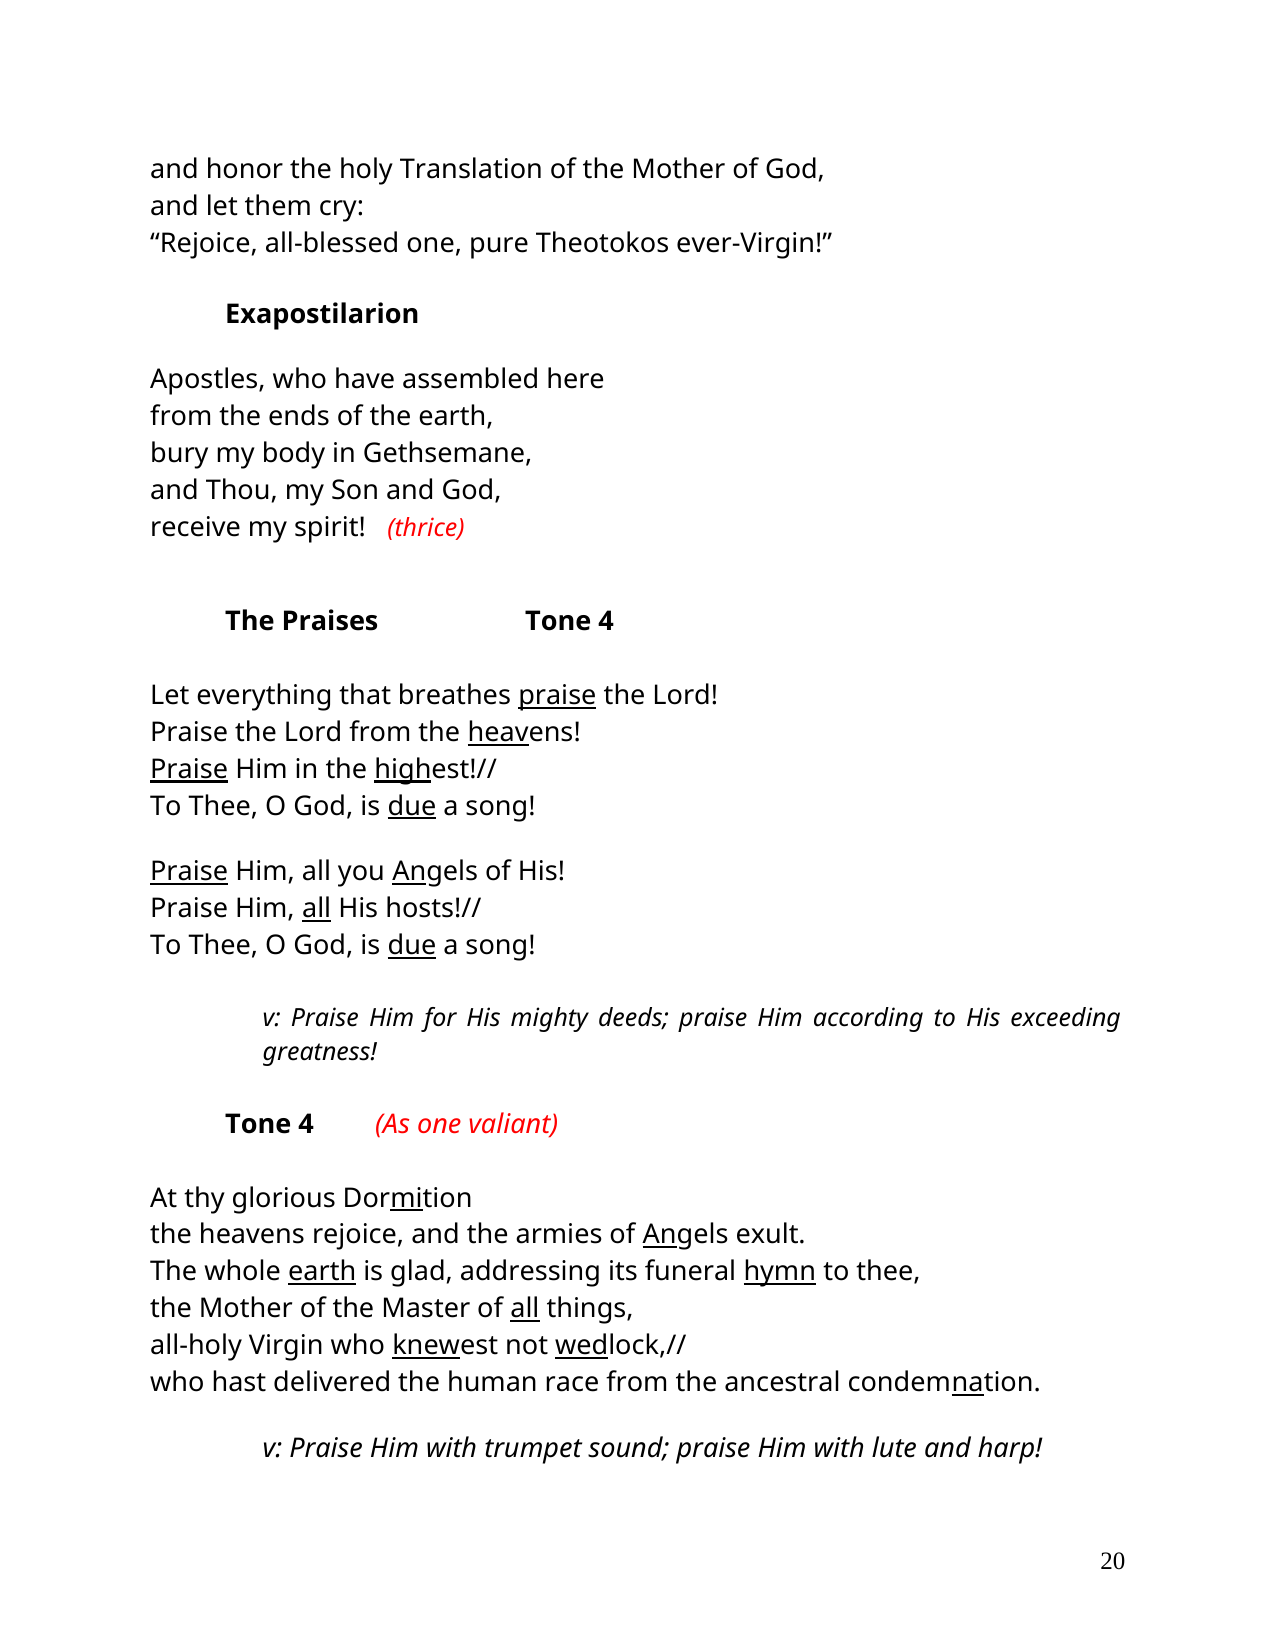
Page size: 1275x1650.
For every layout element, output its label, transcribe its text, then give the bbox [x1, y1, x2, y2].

text Praise Him, all you Angels of His! [150, 852, 1125, 889]
text and let them cry: [150, 187, 1125, 224]
text all-holy Virgin who knewest not wedlock,// [150, 1326, 1125, 1362]
text bury my body in Gethsemane, [150, 434, 1125, 471]
text who hast delivered the human race from the ancestral condemnation. [150, 1362, 1125, 1399]
text v: Praise Him with trumpet sound; praise Him with lute and harp! [150, 1428, 1125, 1465]
text Apostles, who have assembled here [150, 360, 1125, 397]
text Praise Him in the highest!// [150, 749, 1125, 786]
text Exapostilarion [150, 295, 1125, 332]
text The whole earth is glad, addressing its funeral hymn to thee, [150, 1252, 1125, 1289]
text v: Praise Him for His mighty deeds; praise Him according to His exceeding greatness! [150, 999, 1125, 1067]
text At thy glorious Dormition [150, 1178, 1125, 1215]
text the heavens rejoice, and the armies of Angels exult. [150, 1215, 1125, 1252]
text receive my spirit! (thrice) [150, 507, 1125, 544]
text Praise the Lord from the heavens! [150, 712, 1125, 749]
text Tone 4 (As one valiant) [150, 1104, 1125, 1141]
text from the ends of the earth, [150, 397, 1125, 434]
text Praise Him, all His hosts!// [150, 889, 1125, 926]
text To Thee, O God, is due a song! [150, 786, 1125, 823]
text and honor the holy Translation of the Mother of God, [150, 150, 1125, 187]
text The Praises Tone 4 [150, 602, 1125, 639]
text and Thou, my Son and God, [150, 471, 1125, 507]
text the Mother of the Master of all things, [150, 1289, 1125, 1326]
text Let everything that breathes praise the Lord! [150, 676, 1125, 712]
text “Rejoice, all-blessed one, pure Theotokos ever-Virgin!” [150, 224, 1125, 261]
text To Thee, O God, is due a song! [150, 926, 1125, 962]
